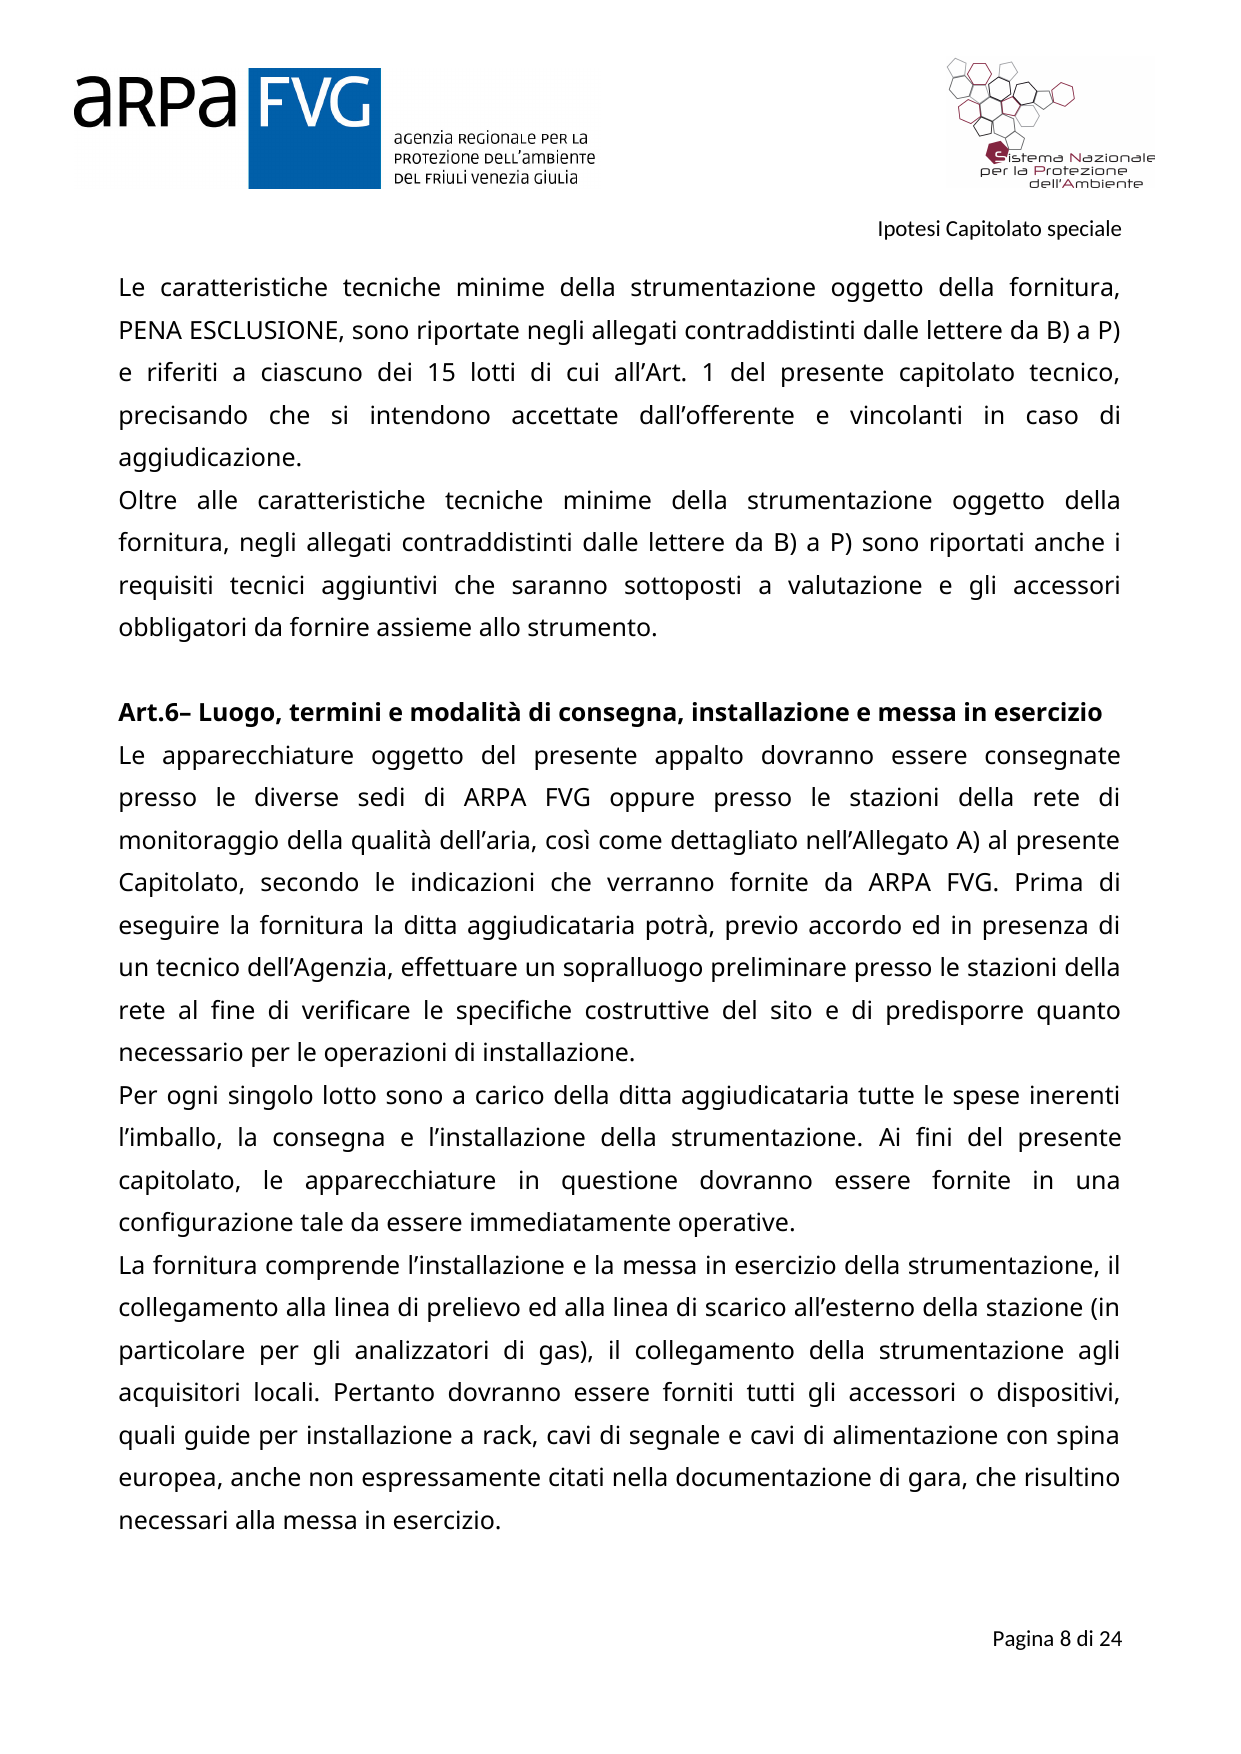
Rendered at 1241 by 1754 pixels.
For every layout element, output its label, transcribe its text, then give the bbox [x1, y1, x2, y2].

text Oltre alle caratteristiche tecniche minime della strumentazione oggetto della fornitura, negli allegati contraddistinti dalle lettere da B) a P) sono riportati anche i requisiti tecnici aggiuntivi che saranno sottoposti a valutazione e gli accessori obbligatori da fornire assieme allo strumento. [118, 482, 1122, 644]
picture [945, 56, 1155, 188]
text La fornitura comprende l’installazione e la messa in esercizio della strumentazione, il collegamento alla linea di prelievo ed alla linea di scarico all’esterno della stazione (in particolare per gli analizzatori di gas), il collegamento della strumentazione agli acquisitori locali. Pertanto dovranno essere forniti tutti gli accessori o dispositivi, quali guide per installazione a rack, cavi di segnale e cavi di alimentazione con spina europea, anche non espressamente citati nella documentazione di gara, che risultino necessari alla messa in esercizio. [118, 1247, 1122, 1536]
picture [74, 68, 379, 189]
text Art.6– Luogo, termini e modalità di consegna, installazione e messa in esercizio [118, 695, 1122, 729]
text Per ogni singolo lotto sono a carico della ditta aggiudicataria tutte le spese inerenti l’imballo, la consegna e l’installazione della strumentazione. Ai fini del presente capitolato, le apparecchiature in questione dovranno essere fornite in una configurazione tale da essere immediatamente operative. [118, 1077, 1122, 1239]
text Le caratteristiche tecniche minime della strumentazione oggetto della fornitura, PENA ESCLUSIONE, sono riportate negli allegati contraddistinti dalle lettere da B) a P) e riferiti a ciascuno dei 15 lotti di cui all’Art. 1 del presente capitolato tecnico, precisando che si intendono accettate dall’offerente e vincolanti in caso di aggiudicazione. [118, 270, 1122, 474]
picture [382, 68, 602, 189]
text Le apparecchiature oggetto del presente appalto dovranno essere consegnate presso le diverse sedi di ARPA FVG oppure presso le stazioni della rete di monitoraggio della qualità dell’aria, così come dettagliato nell’Allegato A) al presente Capitolato, secondo le indicazioni che verranno fornite da ARPA FVG. Prima di eseguire la fornitura la ditta aggiudicataria potrà, previo accordo ed in presenza di un tecnico dell’Agenzia, effettuare un sopralluogo preliminare presso le stazioni della rete al fine di verificare le specifiche costruttive del sito e di predisporre quanto necessario per le operazioni di installazione. [118, 737, 1122, 1069]
